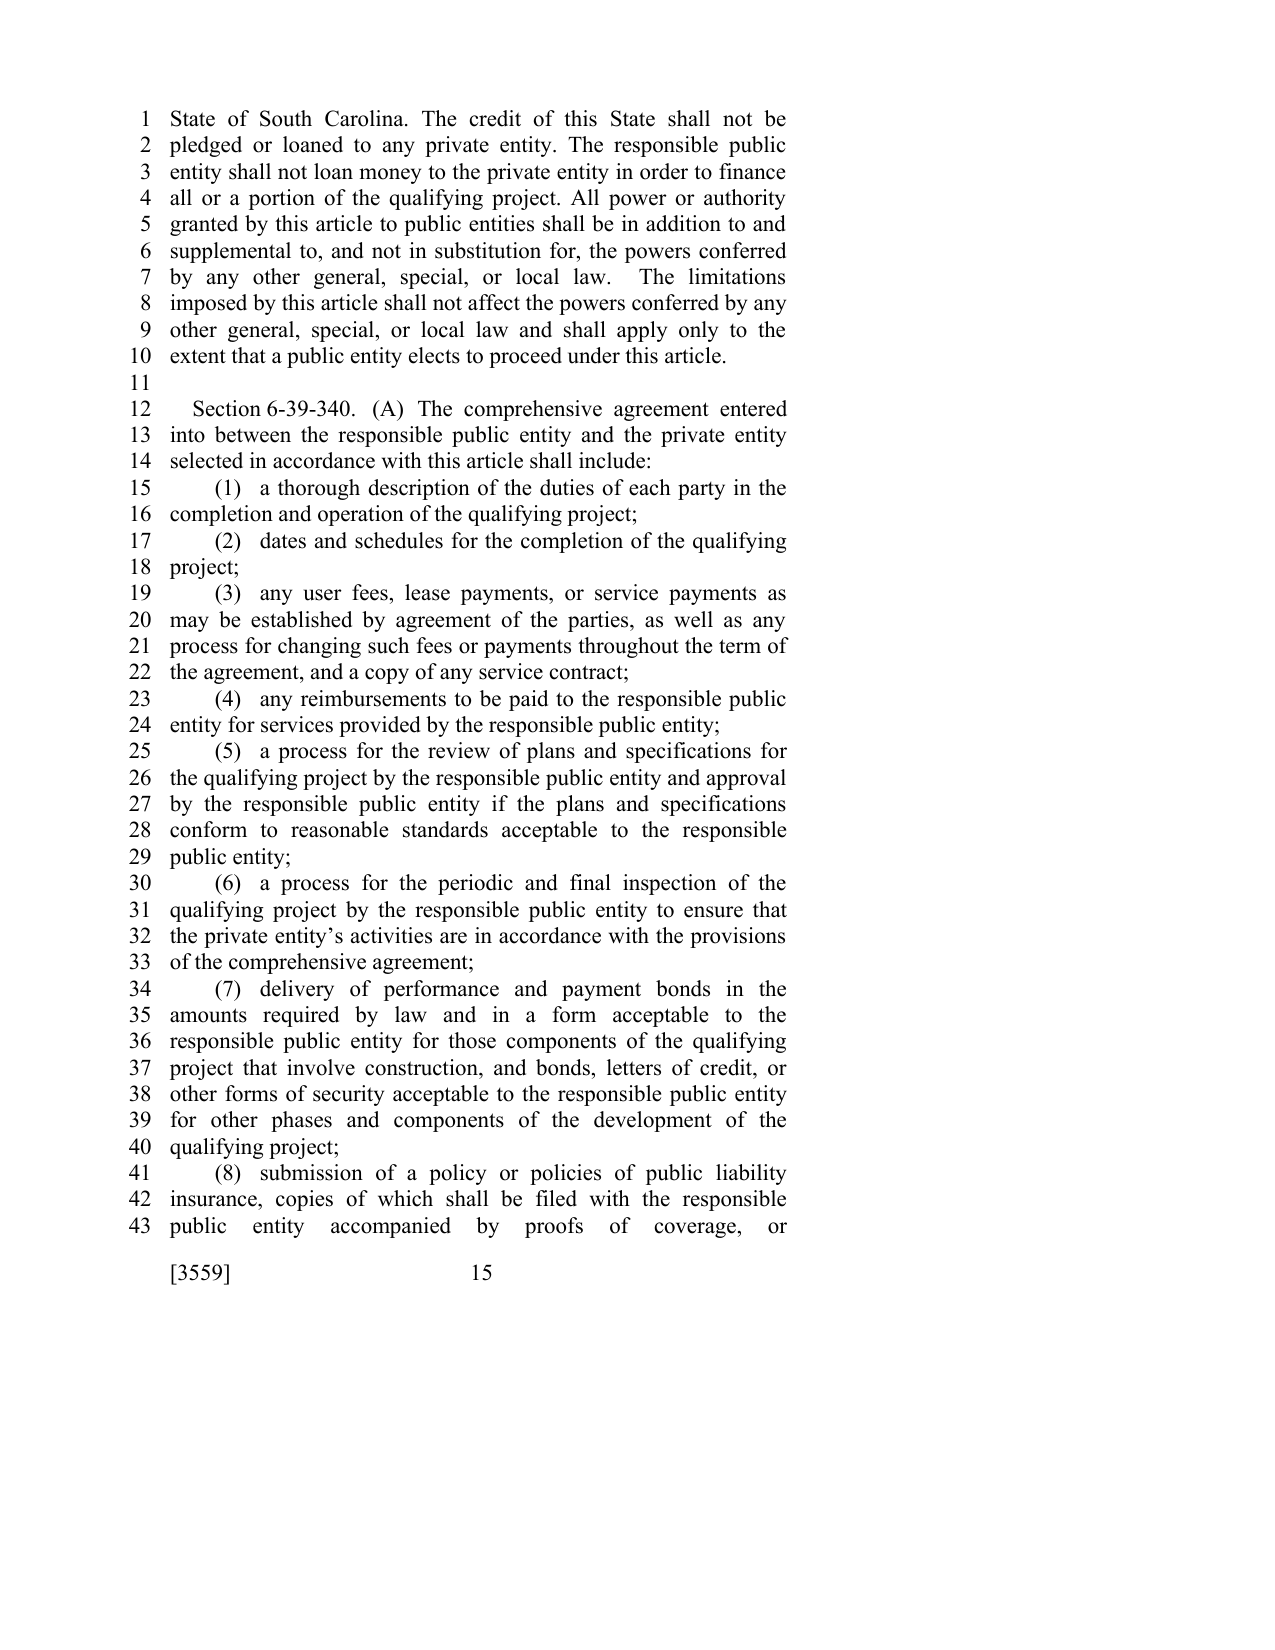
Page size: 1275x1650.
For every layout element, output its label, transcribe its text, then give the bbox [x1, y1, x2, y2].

text (4) any reimbursements to be paid to the responsible public entity for services provided by the responsible public entity; [169, 685, 787, 737]
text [169, 105, 787, 368]
text (5) a process for the review of plans and specifications for the qualifying project by the responsible public entity and approval by the responsible public entity if the plans and specifications conform to reasonable standards acceptable to the responsible public entity; [169, 737, 787, 869]
text (7) delivery of performance and payment bonds in the amounts required by law and in a form acceptable to the responsible public entity for those components of the qualifying project that involve construction, and bonds, letters of credit, or other forms of security acceptable to the responsible public entity for other phases and components of the development of the qualifying project; [169, 975, 787, 1159]
text (6) a process for the periodic and final inspection of the qualifying project by the responsible public entity to ensure that the private entity’s activities are in accordance with the provisions of the comprehensive agreement; [169, 869, 787, 975]
text (1) a thorough description of the duties of each party in the completion and operation of the qualifying project; [169, 474, 787, 527]
text (2) dates and schedules for the completion of the qualifying project; [169, 527, 787, 579]
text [169, 1159, 787, 1238]
text Section 6-39-340. (A) The comprehensive agreement entered into between the responsible public entity and the private entity selected in accordance with this article shall include: [169, 395, 787, 474]
text (3) any user fees, lease payments, or service payments as may be established by agreement of the parties, as well as any process for changing such fees or payments throughout the term of the agreement, and a copy of any service contract; [169, 579, 787, 685]
